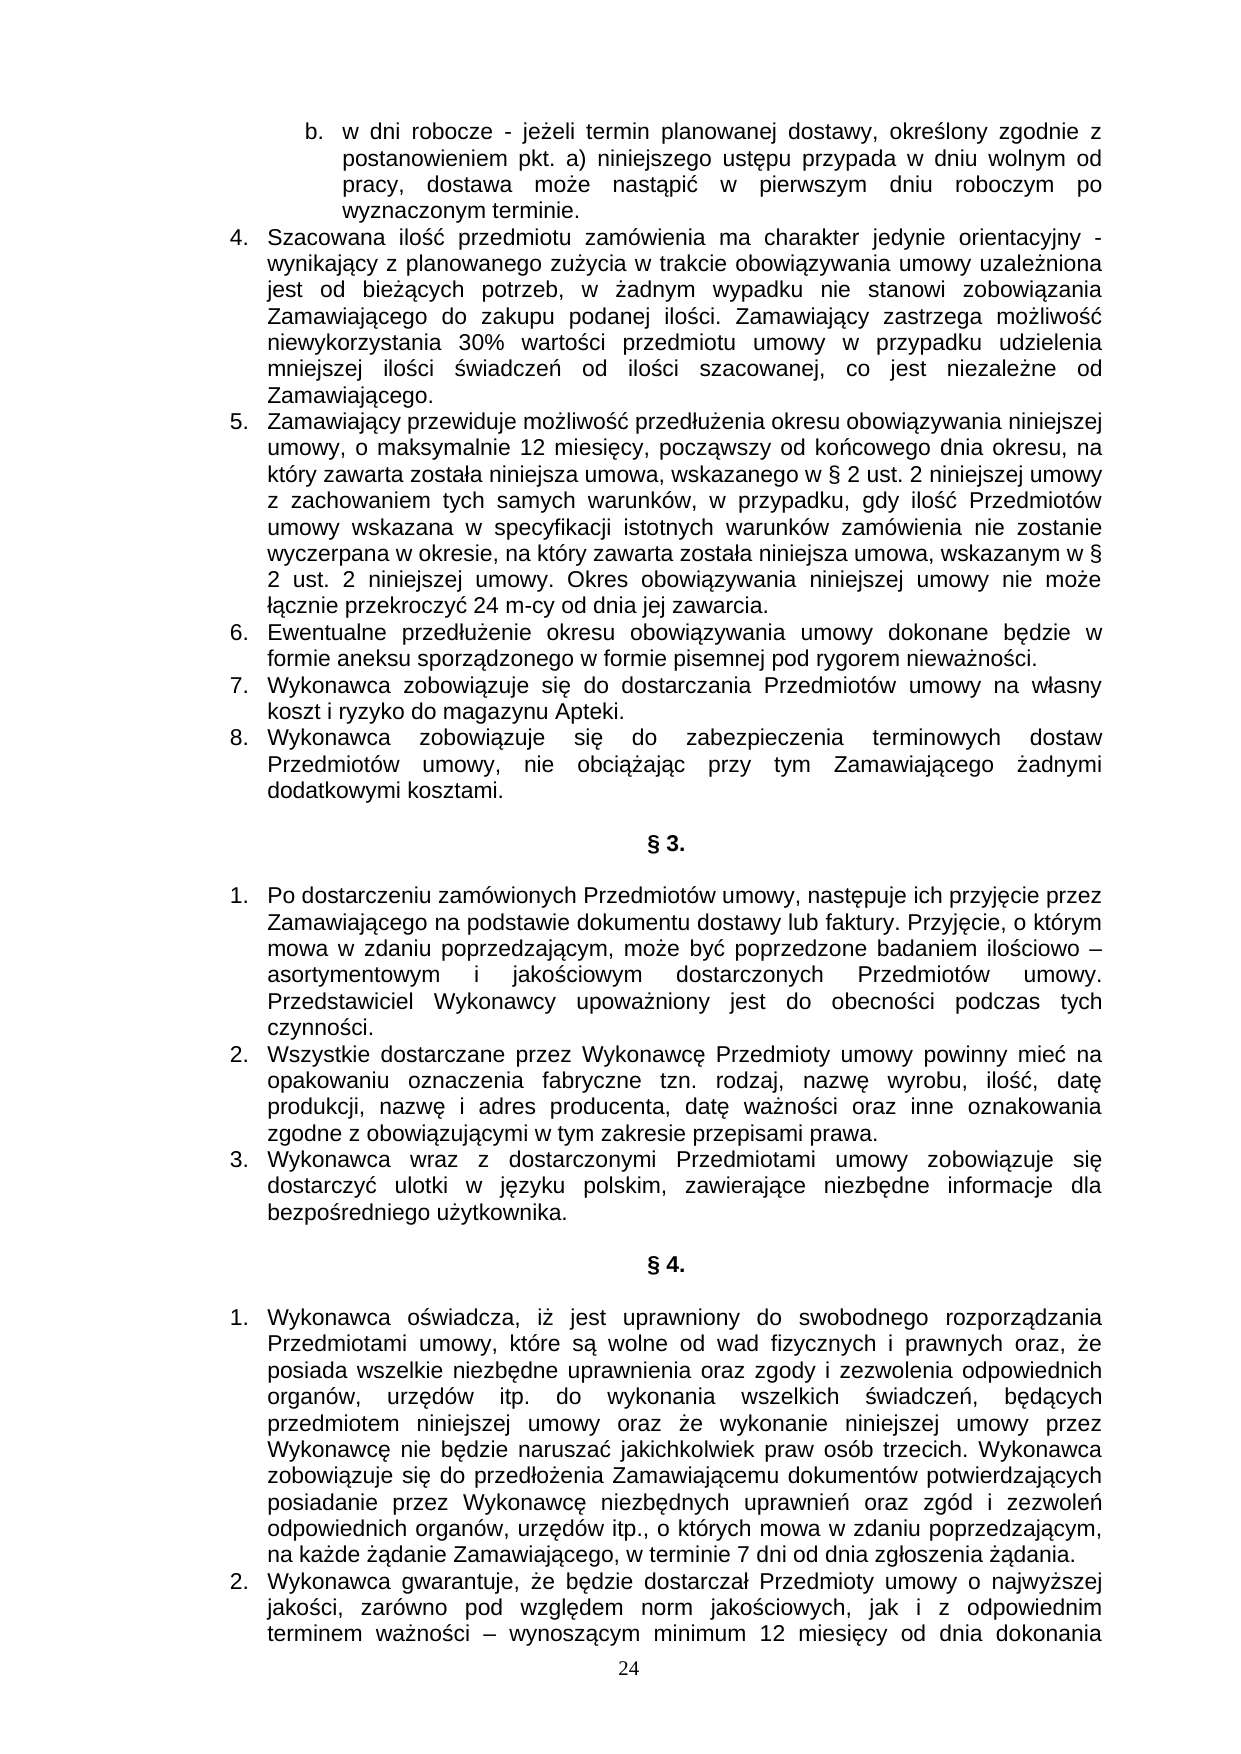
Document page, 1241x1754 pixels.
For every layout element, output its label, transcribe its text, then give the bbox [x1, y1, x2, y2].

list w dni robocze - jeżeli termin planowanej dostawy, określony zgodnie z postanowieniem pkt. a) niniejszego ustępu przypada w dniu wolnym od pracy, dostawa może nastąpić w pierwszym dniu roboczym po wyznaczonym terminie. [304, 118, 1103, 223]
text § 3. [229, 830, 1103, 856]
list Wykonawca wraz z dostarczonymi Przedmiotami umowy zobowiązuje się dostarczyć ulotki w języku polskim, zawierające niezbędne informacje dla bezpośredniego użytkownika. [229, 1146, 1103, 1225]
list Szacowana ilość przedmiotu zamówienia ma charakter jedynie orientacyjny - wynikający z planowanego zużycia w trakcie obowiązywania umowy uzależniona jest od bieżących potrzeb, w żadnym wypadku nie stanowi zobowiązania Zamawiającego do zakupu podanej ilości. Zamawiający zastrzega możliwość niewykorzystania 30% wartości przedmiotu umowy w przypadku udzielenia mniejszej ilości świadczeń od ilości szacowanej, co jest niezależne od Zamawiającego. [229, 223, 1103, 408]
list Wszystkie dostarczane przez Wykonawcę Przedmioty umowy powinny mieć na opakowaniu oznaczenia fabryczne tzn. rodzaj, nazwę wyrobu, ilość, datę produkcji, nazwę i adres producenta, datę ważności oraz inne oznakowania zgodne z obowiązującymi w tym zakresie przepisami prawa. [229, 1041, 1103, 1146]
list Wykonawca oświadcza, iż jest uprawniony do swobodnego rozporządzania Przedmiotami umowy, które są wolne od wad fizycznych i prawnych oraz, że posiada wszelkie niezbędne uprawnienia oraz zgody i zezwolenia odpowiednich organów, urzędów itp. do wykonania wszelkich świadczeń, będących przedmiotem niniejszej umowy oraz że wykonanie niniejszej umowy przez Wykonawcę nie będzie naruszać jakichkolwiek praw osób trzecich. Wykonawca zobowiązuje się do przedłożenia Zamawiającemu dokumentów potwierdzających posiadanie przez Wykonawcę niezbędnych uprawnień oraz zgód i zezwoleń odpowiednich organów, urzędów itp., o których mowa w zdaniu poprzedzającym, na każde żądanie Zamawiającego, w terminie 7 dni od dnia zgłoszenia żądania. [229, 1304, 1103, 1568]
text § 4. [229, 1251, 1103, 1278]
list Zamawiający przewiduje możliwość przedłużenia okresu obowiązywania niniejszej umowy, o maksymalnie 12 miesięcy, począwszy od końcowego dnia okresu, na który zawarta została niniejsza umowa, wskazanego w § 2 ust. 2 niniejszej umowy z zachowaniem tych samych warunków, w przypadku, gdy ilość Przedmiotów umowy wskazana w specyfikacji istotnych warunków zamówienia nie zostanie wyczerpana w okresie, na który zawarta została niniejsza umowa, wskazanym w § 2 ust. 2 niniejszej umowy. Okres obowiązywania niniejszej umowy nie może łącznie przekroczyć 24 m-cy od dnia jej zawarcia. [229, 408, 1103, 619]
list Wykonawca zobowiązuje się do zabezpieczenia terminowych dostaw Przedmiotów umowy, nie obciążając przy tym Zamawiającego żadnymi dodatkowymi kosztami. [229, 724, 1103, 803]
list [229, 1568, 1103, 1647]
list Wykonawca zobowiązuje się do dostarczania Przedmiotów umowy na własny koszt i ryzyko do magazynu Apteki. [229, 672, 1103, 724]
list Po dostarczeniu zamówionych Przedmiotów umowy, następuje ich przyjęcie przez Zamawiającego na podstawie dokumentu dostawy lub faktury. Przyjęcie, o którym mowa w zdaniu poprzedzającym, może być poprzedzone badaniem ilościowo – asortymentowym i jakościowym dostarczonych Przedmiotów umowy. Przedstawiciel Wykonawcy upoważniony jest do obecności podczas tych czynności. [229, 882, 1103, 1041]
list Ewentualne przedłużenie okresu obowiązywania umowy dokonane będzie w formie aneksu sporządzonego w formie pisemnej pod rygorem nieważności. [229, 619, 1103, 672]
